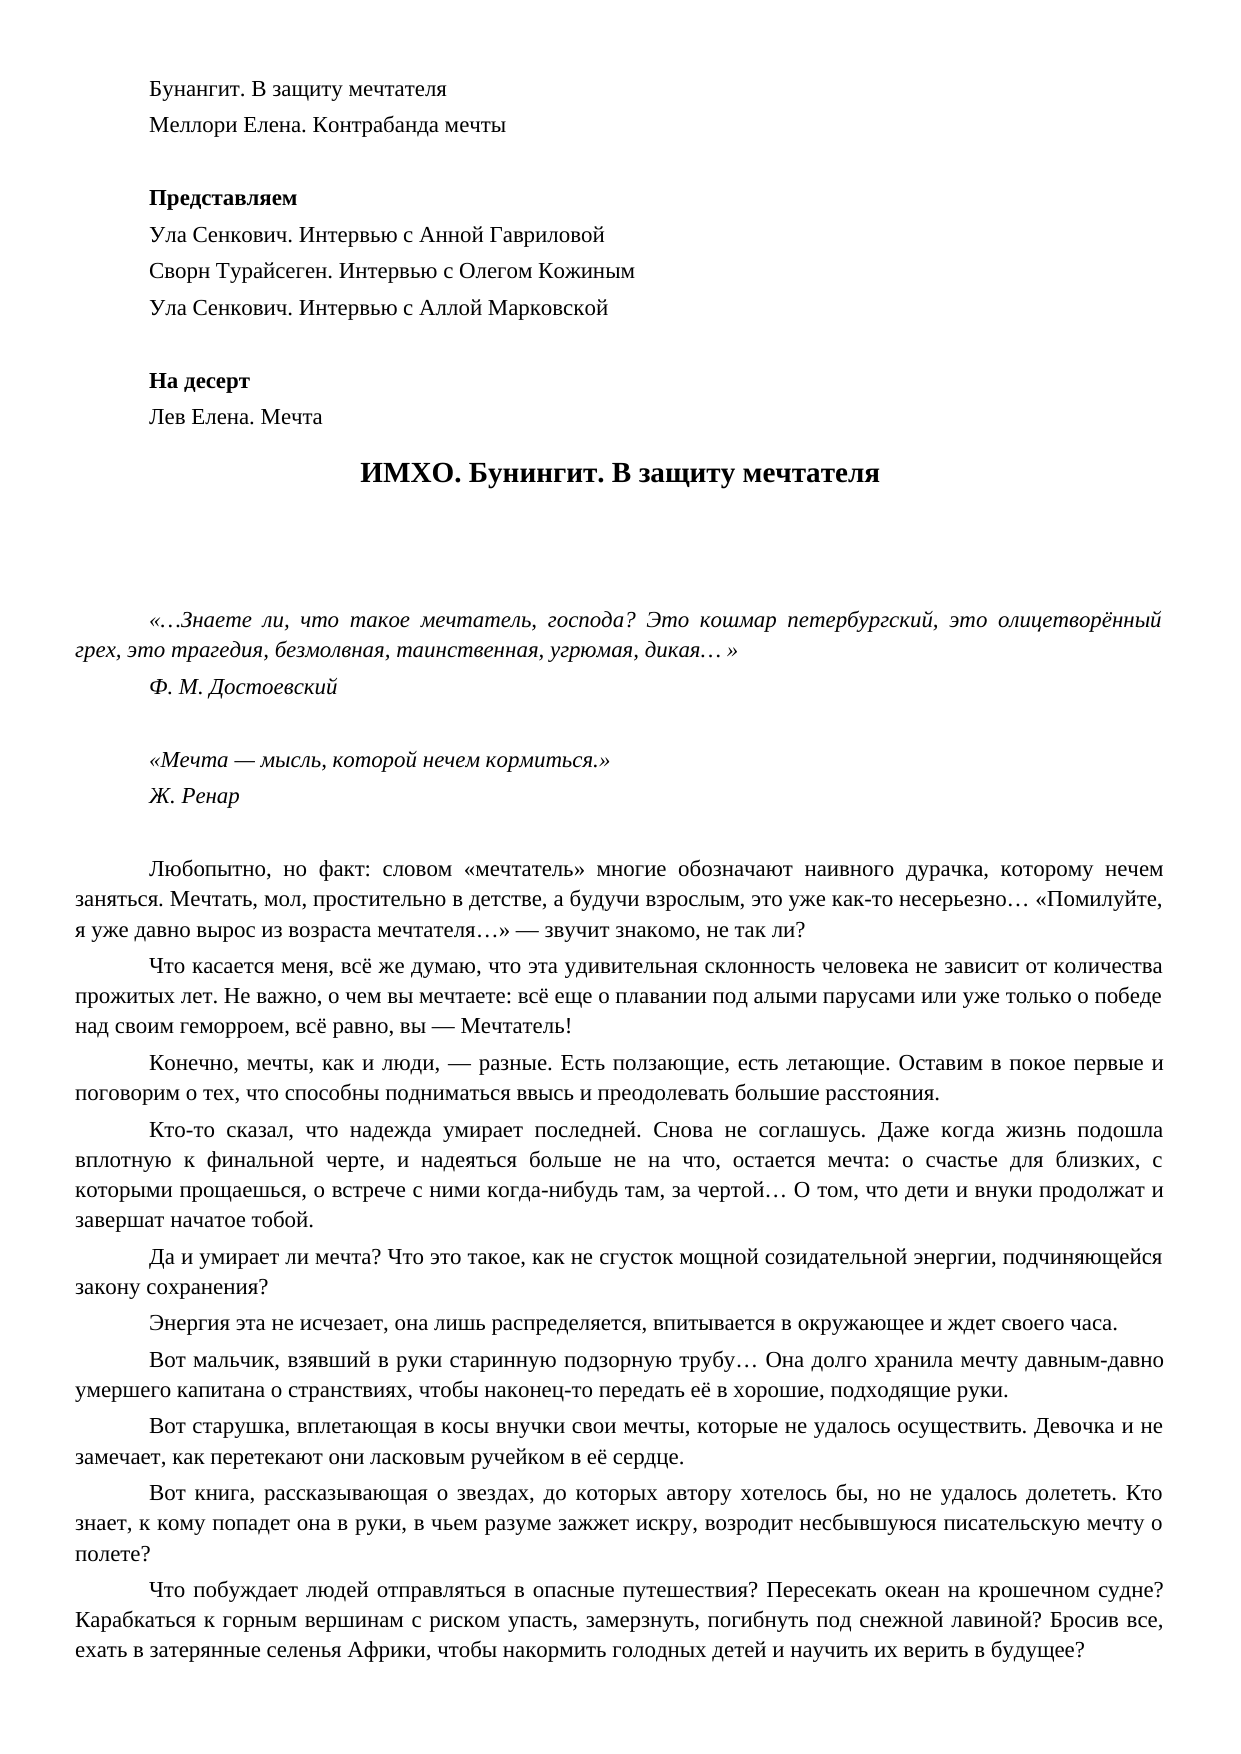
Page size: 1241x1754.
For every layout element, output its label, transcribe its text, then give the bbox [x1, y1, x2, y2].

text Ж. Ренар [75, 782, 1165, 809]
text Любопытно, но факт: словом «мечтатель» многие обозначают наивного дурачка, которому нечем заняться. Мечтать, мол, простительно в детстве, а будучи взрослым, это уже как-то несерьезно… «Помилуйте, я уже давно вырос из возраста мечтателя…» — звучит знакомо, не так ли? [75, 855, 1165, 942]
text Что побуждает людей отправляться в опасные путешествия? Пересекать океан на крошечном судне? Карабкаться к горным вершинам с риском упасть, замерзнуть, погибнуть под снежной лавиной? Бросив все, ехать в затерянные селенья Африки, чтобы накормить голодных детей и научить их верить в будущее? [75, 1576, 1165, 1663]
text Ула Сенкович. Интервью с Анной Гавриловой [75, 221, 1165, 247]
text Сворн Турайсеген. Интервью с Олегом Кожиным [75, 257, 1165, 284]
text Что касается меня, всё же думаю, что эта удивительная склонность человека не зависит от количества прожитых лет. Не важно, о чем вы мечтаете: всё еще о плавании под алыми парусами или уже только о победе над своим геморроем, всё равно, вы — Мечтатель! [75, 952, 1165, 1039]
text Вот старушка, вплетающая в косы внучки свои мечты, которые не удалось осуществить. Девочка и не замечает, как перетекают они ласковым ручейком в её сердце. [75, 1412, 1165, 1469]
text «…Знаете ли, что такое мечтатель, господа? Это кошмар петербургский, это олицетворённый грех, это трагедия, безмолвная, таинственная, угрюмая, дикая… » [75, 606, 1165, 663]
text Представляем [75, 184, 1165, 211]
text Вот книга, рассказывающая о звездах, до которых автору хотелось бы, но не удалось долететь. Кто знает, к кому попадет она в руки, в чьем разуме зажжет искру, возродит несбывшуюся писательскую мечту о полете? [75, 1479, 1165, 1566]
text «Мечта — мысль, которой нечем кормиться.» [75, 746, 1165, 772]
text На десерт [75, 367, 1165, 393]
text Лев Елена. Мечта [75, 403, 1165, 429]
text Кто-то сказал, что надежда умирает последней. Снова не соглашусь. Даже когда жизнь подошла вплотную к финальной черте, и надеяться больше не на что, остается мечта: о счастье для близких, с которыми прощаешься, о встрече с ними когда-нибудь там, за чертой… О том, что дети и внуки продолжат и завершат начатое тобой. [75, 1116, 1165, 1233]
text Энергия эта не исчезает, она лишь распределяется, впитывается в окружающее и ждет своего часа. [75, 1309, 1165, 1336]
text Меллори Елена. Контрабанда мечты [75, 111, 1165, 138]
text ИМХО. Бунингит. В защиту мечтателя [75, 455, 1165, 489]
text Ф. М. Достоевский [75, 673, 1165, 699]
text Бунангит. В защиту мечтателя [75, 75, 1165, 101]
text Ула Сенкович. Интервью с Аллой Марковской [75, 294, 1165, 320]
text Конечно, мечты, как и люди, — разные. Есть ползающие, есть летающие. Оставим в покое первые и поговорим о тех, что способны подниматься ввысь и преодолевать большие расстояния. [75, 1049, 1165, 1106]
text Да и умирает ли мечта? Что это такое, как не сгусток мощной созидательной энергии, подчиняющейся закону сохранения? [75, 1243, 1165, 1299]
text Вот мальчик, взявший в руки старинную подзорную трубу… Она долго хранила мечту давным-давно умершего капитана о странствиях, чтобы наконец-то передать её в хорошие, подходящие руки. [75, 1346, 1165, 1402]
